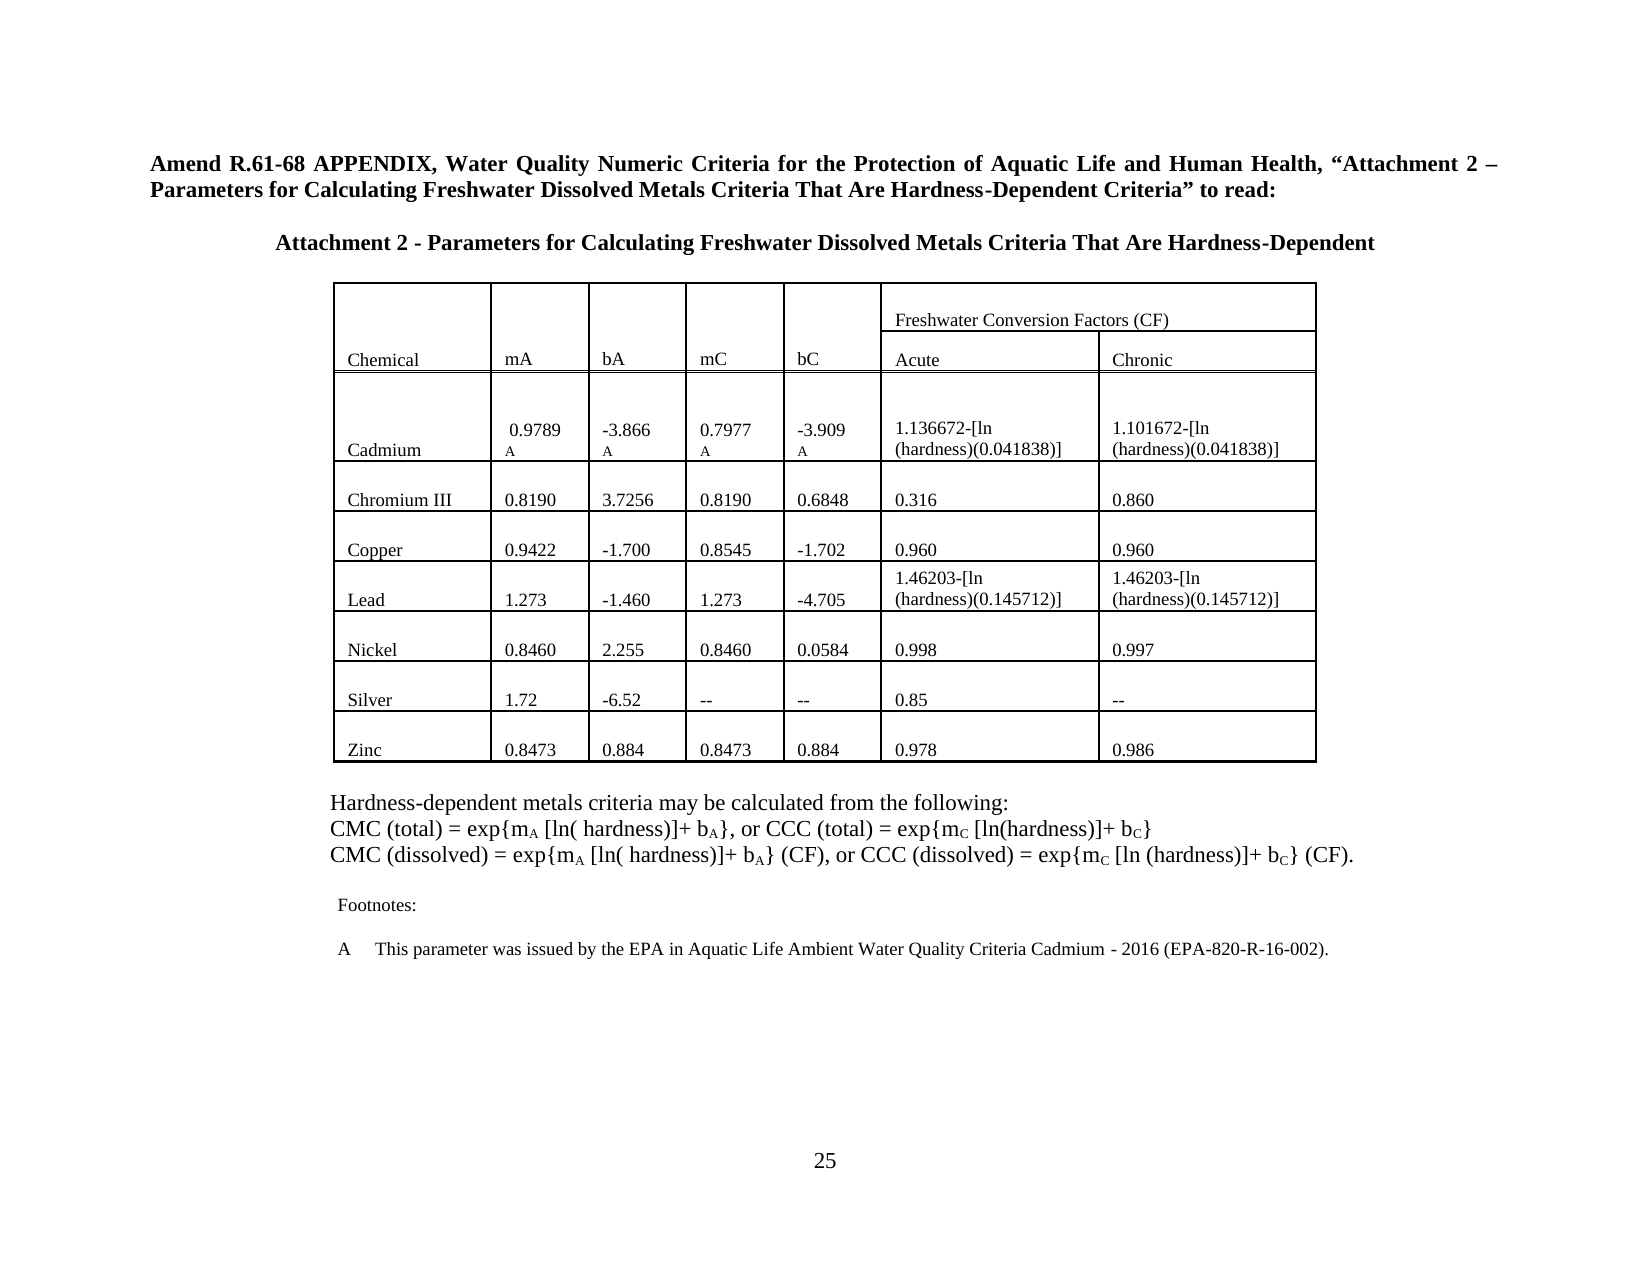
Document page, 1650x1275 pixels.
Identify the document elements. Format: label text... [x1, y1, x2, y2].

table_cell -- [785, 662, 880, 710]
text A This parameter was issued by the EPA in Aquatic Life Ambient Water Quality Criteria Cadmium - 2016 (EPA-820-R-16-002). [337, 937, 1500, 959]
table_cell 0.8460 [687, 612, 783, 660]
table_cell -1.702 [785, 512, 880, 560]
table_cell 0.884 [785, 712, 880, 760]
text Footnotes: [337, 894, 1500, 916]
table_cell 0.8460 [492, 612, 588, 660]
table_cell 0.7977 A [687, 373, 783, 460]
table_cell 0.9789 A [492, 373, 588, 460]
table_cell 0.884 [590, 712, 685, 760]
table_cell 0.6848 [785, 462, 880, 510]
table_cell Lead [335, 562, 490, 610]
table_cell 0.997 [1100, 612, 1315, 660]
table_cell -3.909 A [785, 373, 880, 460]
table_cell -1.460 [590, 562, 685, 610]
table_cell 0.85 [882, 662, 1098, 710]
text CMC (dissolved) = exp{mA [ln( hardness)]+ bA} (CF), or CCC (dissolved) = exp{mC [ln (hardness)]+ bC} (CF). [150, 842, 1500, 868]
table_cell 0.978 [882, 712, 1098, 760]
table_cell Silver [335, 662, 490, 710]
table_cell -- [687, 662, 783, 710]
table_cell Nickel [335, 612, 490, 660]
table_cell Cadmium [335, 373, 490, 460]
table_cell 1.273 [492, 562, 588, 610]
table_header bA [590, 284, 685, 370]
table_cell -6.52 [590, 662, 685, 710]
table_cell 0.8473 [687, 712, 783, 760]
text Hardness-dependent metals criteria may be calculated from the following: [150, 789, 1500, 815]
table_cell 0.960 [1100, 512, 1315, 560]
table_cell Zinc [335, 712, 490, 760]
table_cell 1.136672-[ln (hardness)(0.041838)] [882, 373, 1098, 460]
table_cell 1.101672-[ln (hardness)(0.041838)] [1100, 373, 1315, 460]
table_cell -4.705 [785, 562, 880, 610]
table_cell -- [1100, 662, 1315, 710]
table_cell 1.273 [687, 562, 783, 610]
table_cell 0.960 [882, 512, 1098, 560]
table_cell -1.700 [590, 512, 685, 560]
table_cell 0.8473 [492, 712, 588, 760]
table_cell Acute [882, 332, 1098, 370]
table_cell 0.998 [882, 612, 1098, 660]
table_cell -3.866 A [590, 373, 685, 460]
table_cell Copper [335, 512, 490, 560]
table_header mC [687, 284, 783, 370]
table_header Freshwater Conversion Factors (CF) [882, 284, 1315, 330]
table_cell 1.46203-[ln (hardness)(0.145712)] [882, 562, 1098, 610]
table_cell 1.72 [492, 662, 588, 710]
table_cell 0.8190 [492, 462, 588, 510]
table_header Chemical [335, 284, 490, 370]
table_header bC [785, 284, 880, 370]
table_cell 0.986 [1100, 712, 1315, 760]
table_cell 0.860 [1100, 462, 1315, 510]
table_cell Chronic [1100, 332, 1315, 370]
text Amend R.61-68 APPENDIX, Water Quality Numeric Criteria for the Protection of Aquatic Life and Human Health, “Attachment 2 – Parameters for Calculating Freshwater Dissolved Metals Criteria That Are Hardness-Dependent Criteria” to read: [150, 150, 1500, 203]
table_cell 0.0584 [785, 612, 880, 660]
table_cell 0.8545 [687, 512, 783, 560]
text CMC (total) = exp{mA [ln( hardness)]+ bA}, or CCC (total) = exp{mC [ln(hardness)]+ bC} [150, 815, 1500, 842]
table_cell 1.46203-[ln (hardness)(0.145712)] [1100, 562, 1315, 610]
table_cell 3.7256 [590, 462, 685, 510]
table_cell Chromium III [335, 462, 490, 510]
table_cell 0.8190 [687, 462, 783, 510]
table_header mA [492, 284, 588, 370]
text Attachment 2 - Parameters for Calculating Freshwater Dissolved Metals Criteria That Are Hardness-Dependent [150, 229, 1500, 255]
table_cell 0.316 [882, 462, 1098, 510]
table_cell 2.255 [590, 612, 685, 660]
table_cell 0.9422 [492, 512, 588, 560]
